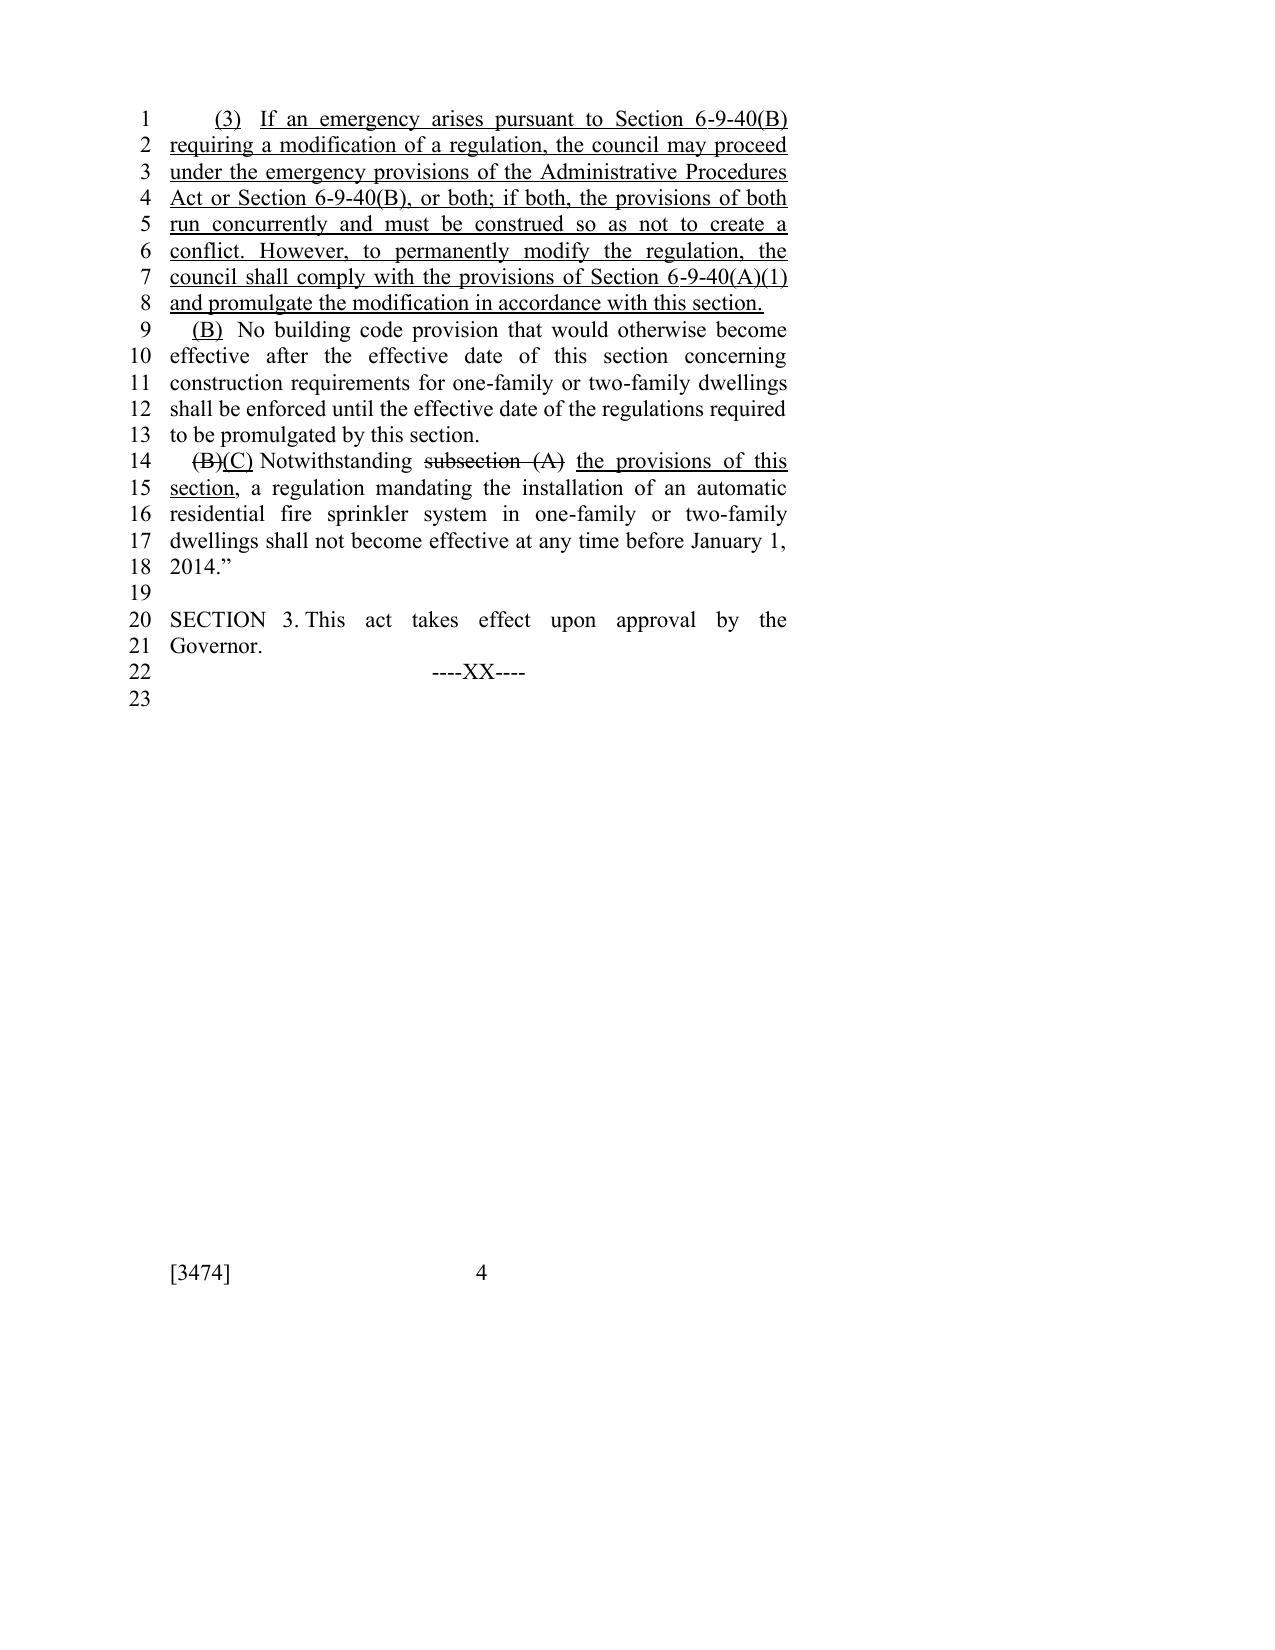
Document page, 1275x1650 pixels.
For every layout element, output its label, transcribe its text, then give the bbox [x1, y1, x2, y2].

text (B)(C) Notwithstanding subsection (A) the provisions of this section, a regulation mandating the installation of an automatic residential fire sprinkler system in one-family or two-family dwellings shall not become effective at any time before January 1, 2014.” [169, 448, 787, 579]
text ----XX---- [169, 658, 787, 685]
text SECTION 3. This act takes effect upon approval by the Governor. [169, 606, 787, 658]
text (B) No building code provision that would otherwise become effective after the effective date of this section concerning construction requirements for one-family or two-family dwellings shall be enforced until the effective date of the regulations required to be promulgated by this section. [169, 316, 787, 448]
